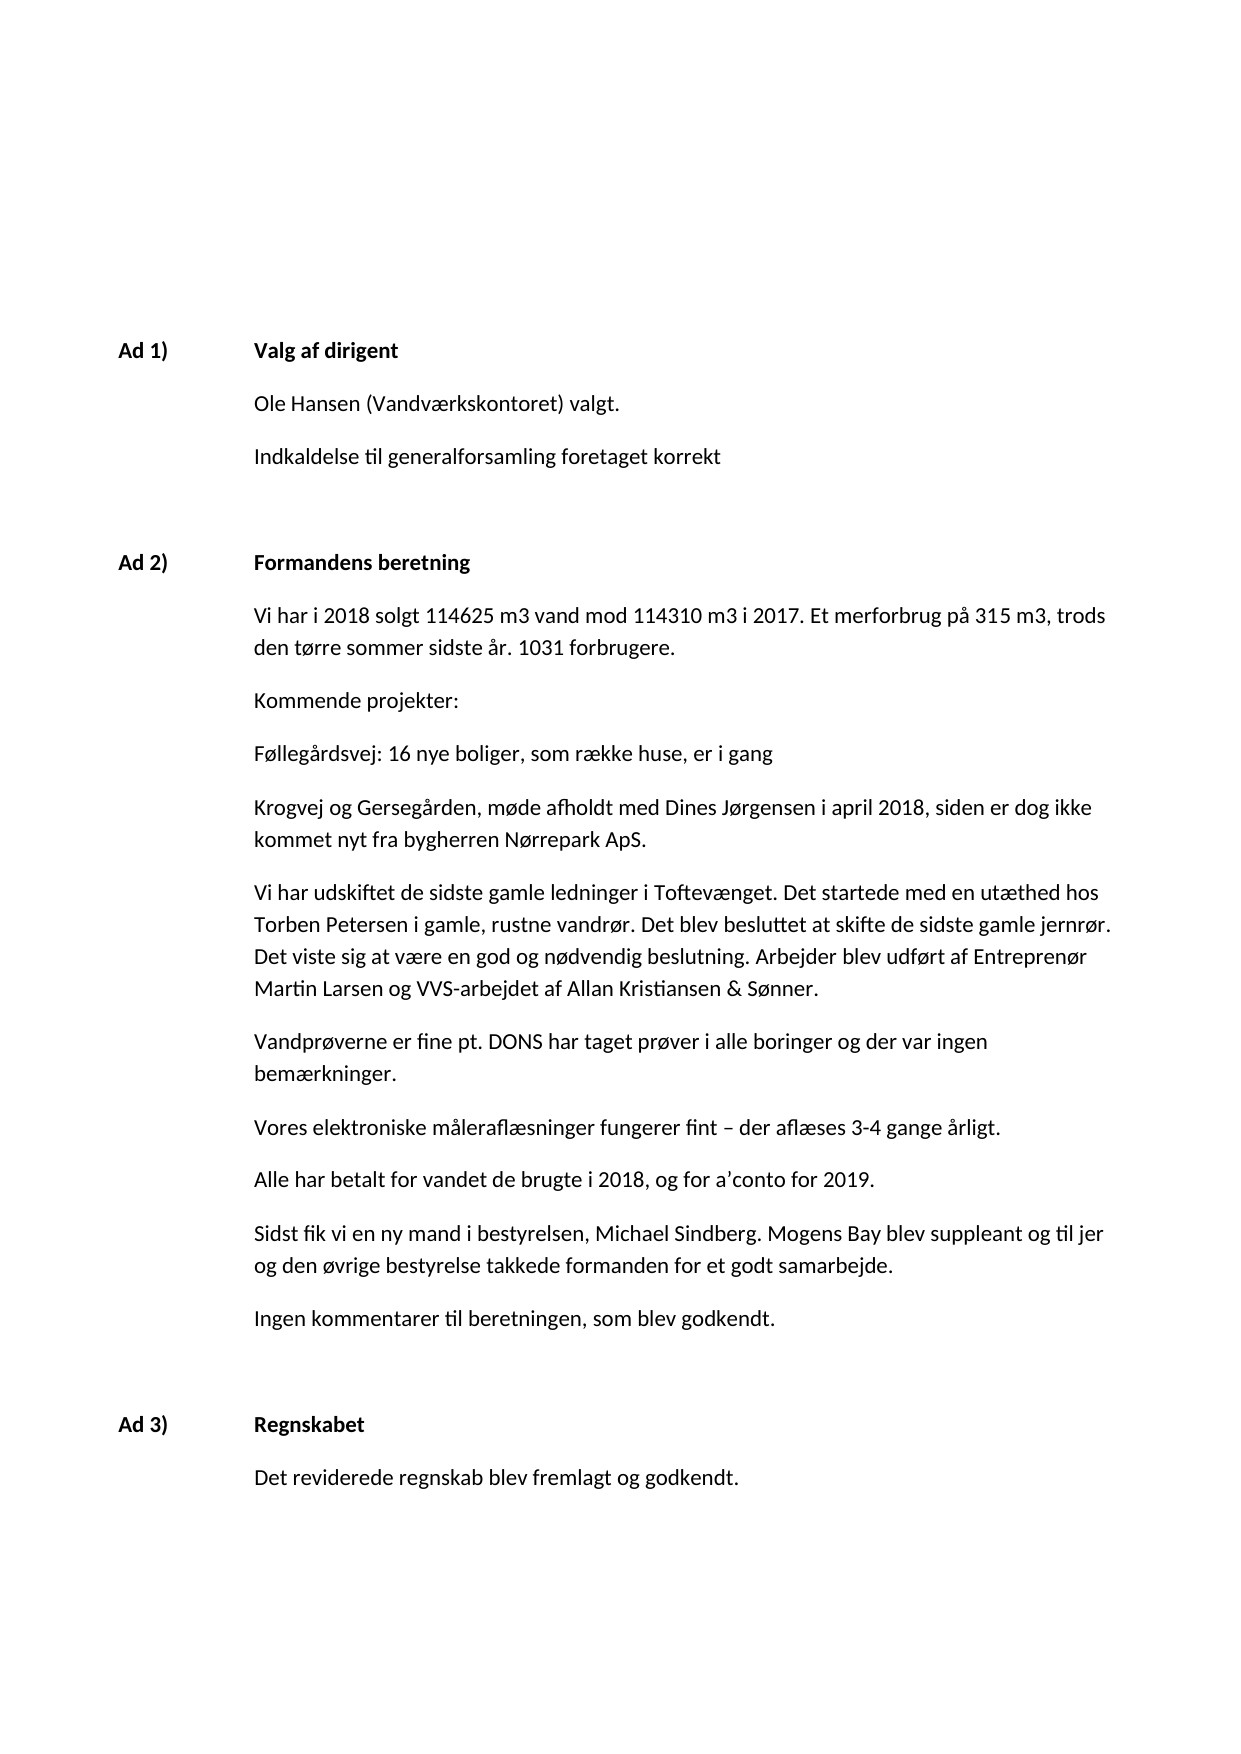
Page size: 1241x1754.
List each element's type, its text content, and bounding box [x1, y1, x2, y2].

text Føllegårdsvej: 16 nye boliger, som række huse, er i gang [118, 739, 1122, 768]
text Sidst fik vi en ny mand i bestyrelsen, Michael Sindberg. Mogens Bay blev suppleant og til jer og den øvrige bestyrelse takkede formanden for et godt samarbejde. [254, 1219, 1122, 1279]
text Vi har i 2018 solgt 114625 m3 vand mod 114310 m3 i 2017. Et merforbrug på 315 m3, trods den tørre sommer sidste år. 1031 forbrugere. [253, 601, 1122, 662]
text Indkaldelse til generalforsamling foretaget korrekt [118, 442, 1122, 470]
text Det reviderede regnskab blev fremlagt og godkendt. [254, 1463, 1122, 1491]
text Ad 3) Regnskabet [118, 1410, 1122, 1438]
text Vi har udskiftet de sidste gamle ledninger i Toftevænget. Det startede med en utæthed hos Torben Petersen i gamle, rustne vandrør. Det blev besluttet at skifte de sidste gamle jernrør. Det viste sig at være en god og nødvendig beslutning. Arbejder blev udført af Entreprenør Martin Larsen og VVS-arbejdet af Allan Kristiansen & Sønner. [254, 878, 1122, 1002]
text Ad 2) Formandens beretning [118, 548, 1122, 576]
text Ingen kommentarer til beretningen, som blev godkendt. [254, 1304, 1122, 1332]
text Ole Hansen (Vandværkskontoret) valgt. [118, 389, 1122, 417]
text Ad 1) Valg af dirigent [118, 336, 1122, 364]
text Kommende projekter: [118, 687, 1122, 714]
text Vandprøverne er fine pt. DONS har taget prøver i alle boringer og der var ingen bemærkninger. [254, 1027, 1122, 1088]
text Krogvej og Gersegården, møde afholdt med Dines Jørgensen i april 2018, siden er dog ikke kommet nyt fra bygherren Nørrepark ApS. [254, 793, 1122, 853]
text Alle har betalt for vandet de brugte i 2018, og for a’conto for 2019. [254, 1166, 1122, 1194]
text Vores elektroniske måleraflæsninger fungerer fint – der aflæses 3-4 gange årligt. [254, 1113, 1122, 1141]
